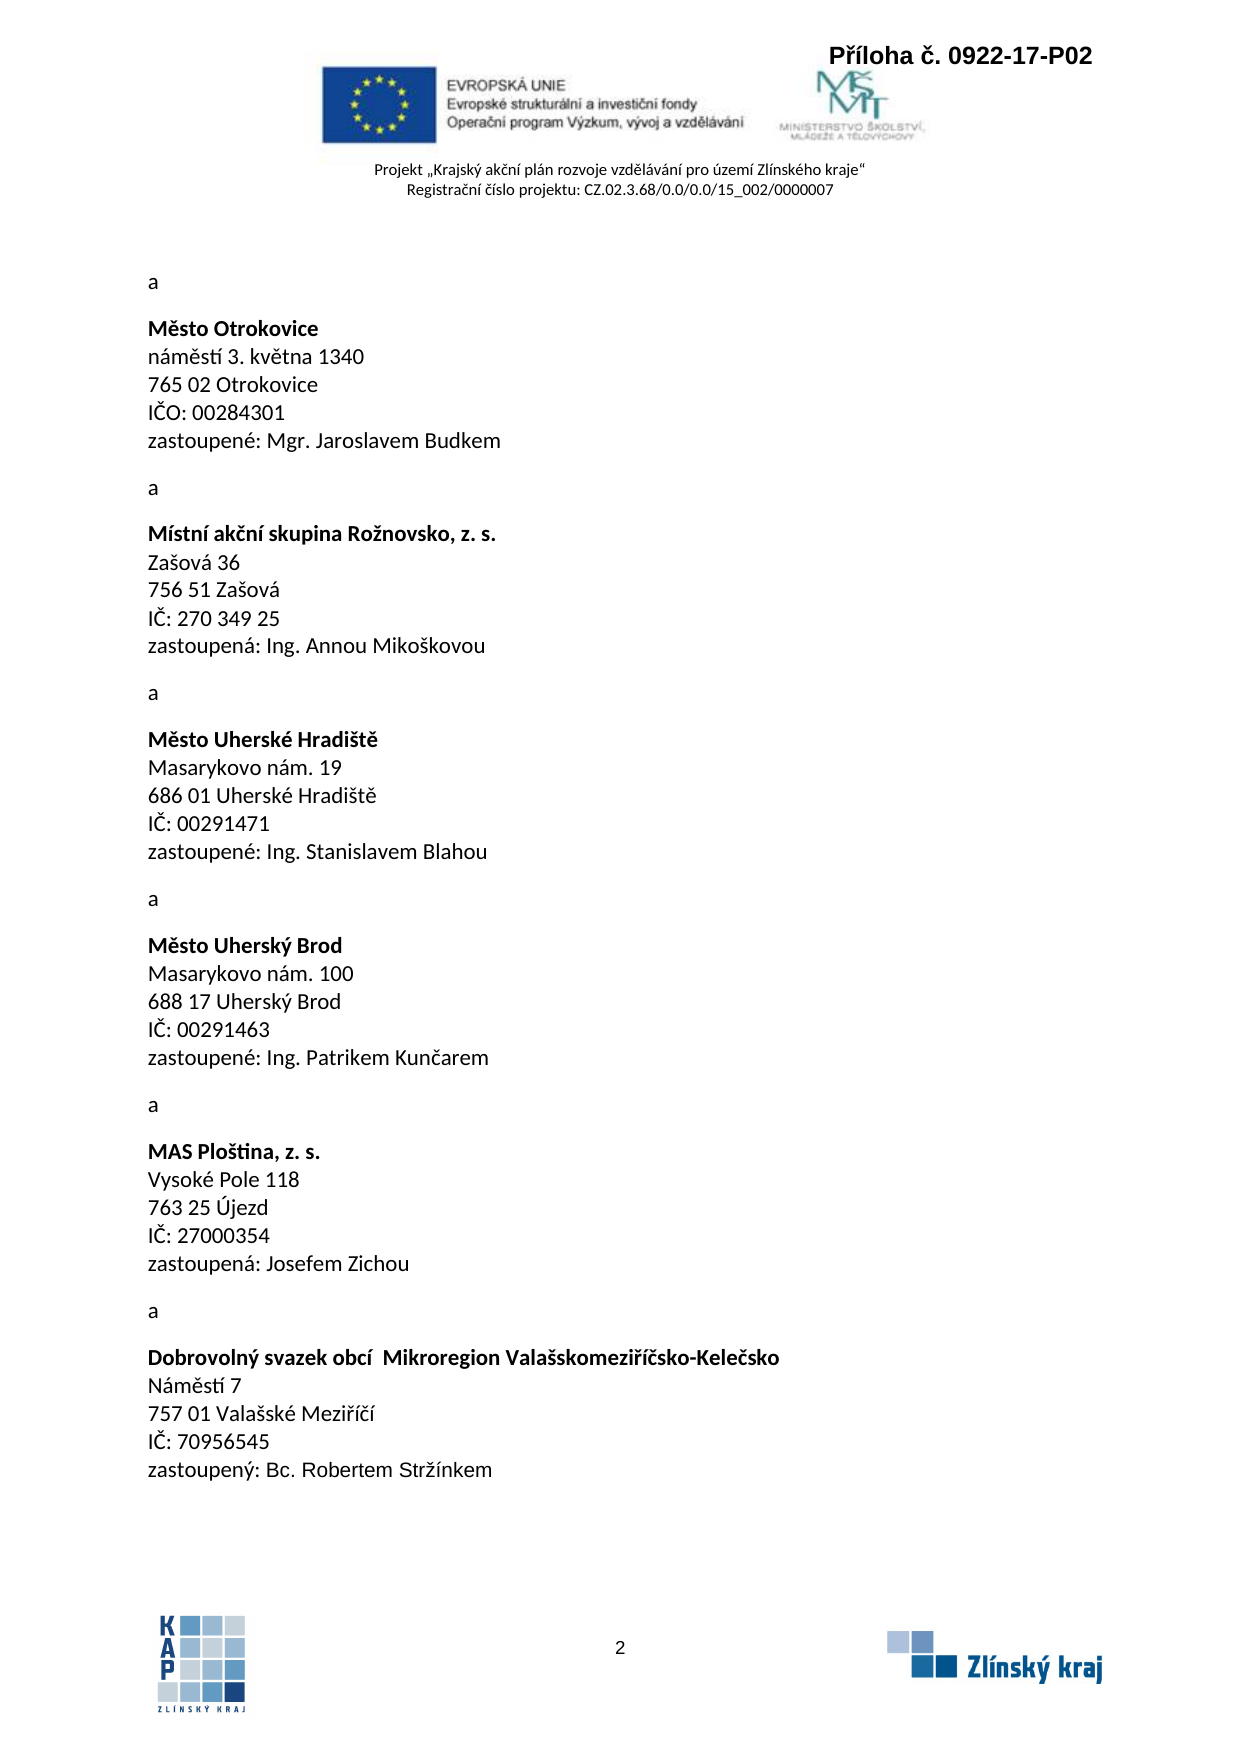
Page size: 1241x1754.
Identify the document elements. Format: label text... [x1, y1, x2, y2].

text IČ: 00291463 [148, 1015, 1093, 1043]
text Město Uherské Hradiště [148, 725, 1093, 753]
text MAS Ploština, z. s. [148, 1137, 1093, 1165]
text IČ: 27000354 [148, 1221, 1093, 1249]
text 765 02 Otrokovice [148, 370, 1093, 398]
text Město Uherský Brod [148, 931, 1093, 959]
text Dobrovolný svazek obcí Mikroregion Valašskomeziříčsko-Kelečsko [148, 1343, 1093, 1371]
text 756 51 Zašová [148, 576, 1093, 604]
text a [148, 1090, 1093, 1118]
text IČ: 270 349 25 [148, 604, 1093, 632]
text zastoupené: Ing. Stanislavem Blahou [148, 837, 1093, 866]
text Město Otrokovice [148, 314, 1093, 342]
text a [148, 267, 1093, 295]
picture [282, 30, 958, 181]
text náměstí 3. května 1340 [148, 342, 1093, 370]
text a [148, 884, 1093, 912]
text a [148, 1296, 1093, 1324]
picture [147, 1610, 254, 1720]
text IČO: 00284301 [148, 398, 1093, 426]
text zastoupená: Ing. Annou Mikoškovou [148, 632, 1093, 660]
picture [867, 1612, 1117, 1688]
text 757 01 Valašské Meziříčí [148, 1399, 1093, 1427]
text zastoupený: Bc. Robertem Stržínkem [148, 1455, 1093, 1483]
text 686 01 Uherské Hradiště [148, 781, 1093, 809]
text Masarykovo nám. 100 [148, 959, 1093, 987]
text Náměstí 7 [148, 1371, 1093, 1399]
text IČ: 70956545 [148, 1427, 1093, 1455]
text a [148, 473, 1093, 501]
text 688 17 Uherský Brod [148, 987, 1093, 1015]
text 763 25 Újezd [148, 1193, 1093, 1221]
text a [148, 678, 1093, 707]
text Místní akční skupina Rožnovsko, z. s. [148, 519, 1093, 548]
text Vysoké Pole 118 [148, 1165, 1093, 1193]
picture [952, 49, 957, 61]
text Zašová 36 [148, 548, 1093, 576]
text zastoupené: Ing. Patrikem Kunčarem [148, 1043, 1093, 1071]
text zastoupená: Josefem Zichou [148, 1249, 1093, 1277]
text Masarykovo nám. 19 [148, 753, 1093, 781]
text zastoupené: Mgr. Jaroslavem Budkem [148, 426, 1093, 454]
text IČ: 00291471 [148, 809, 1093, 837]
